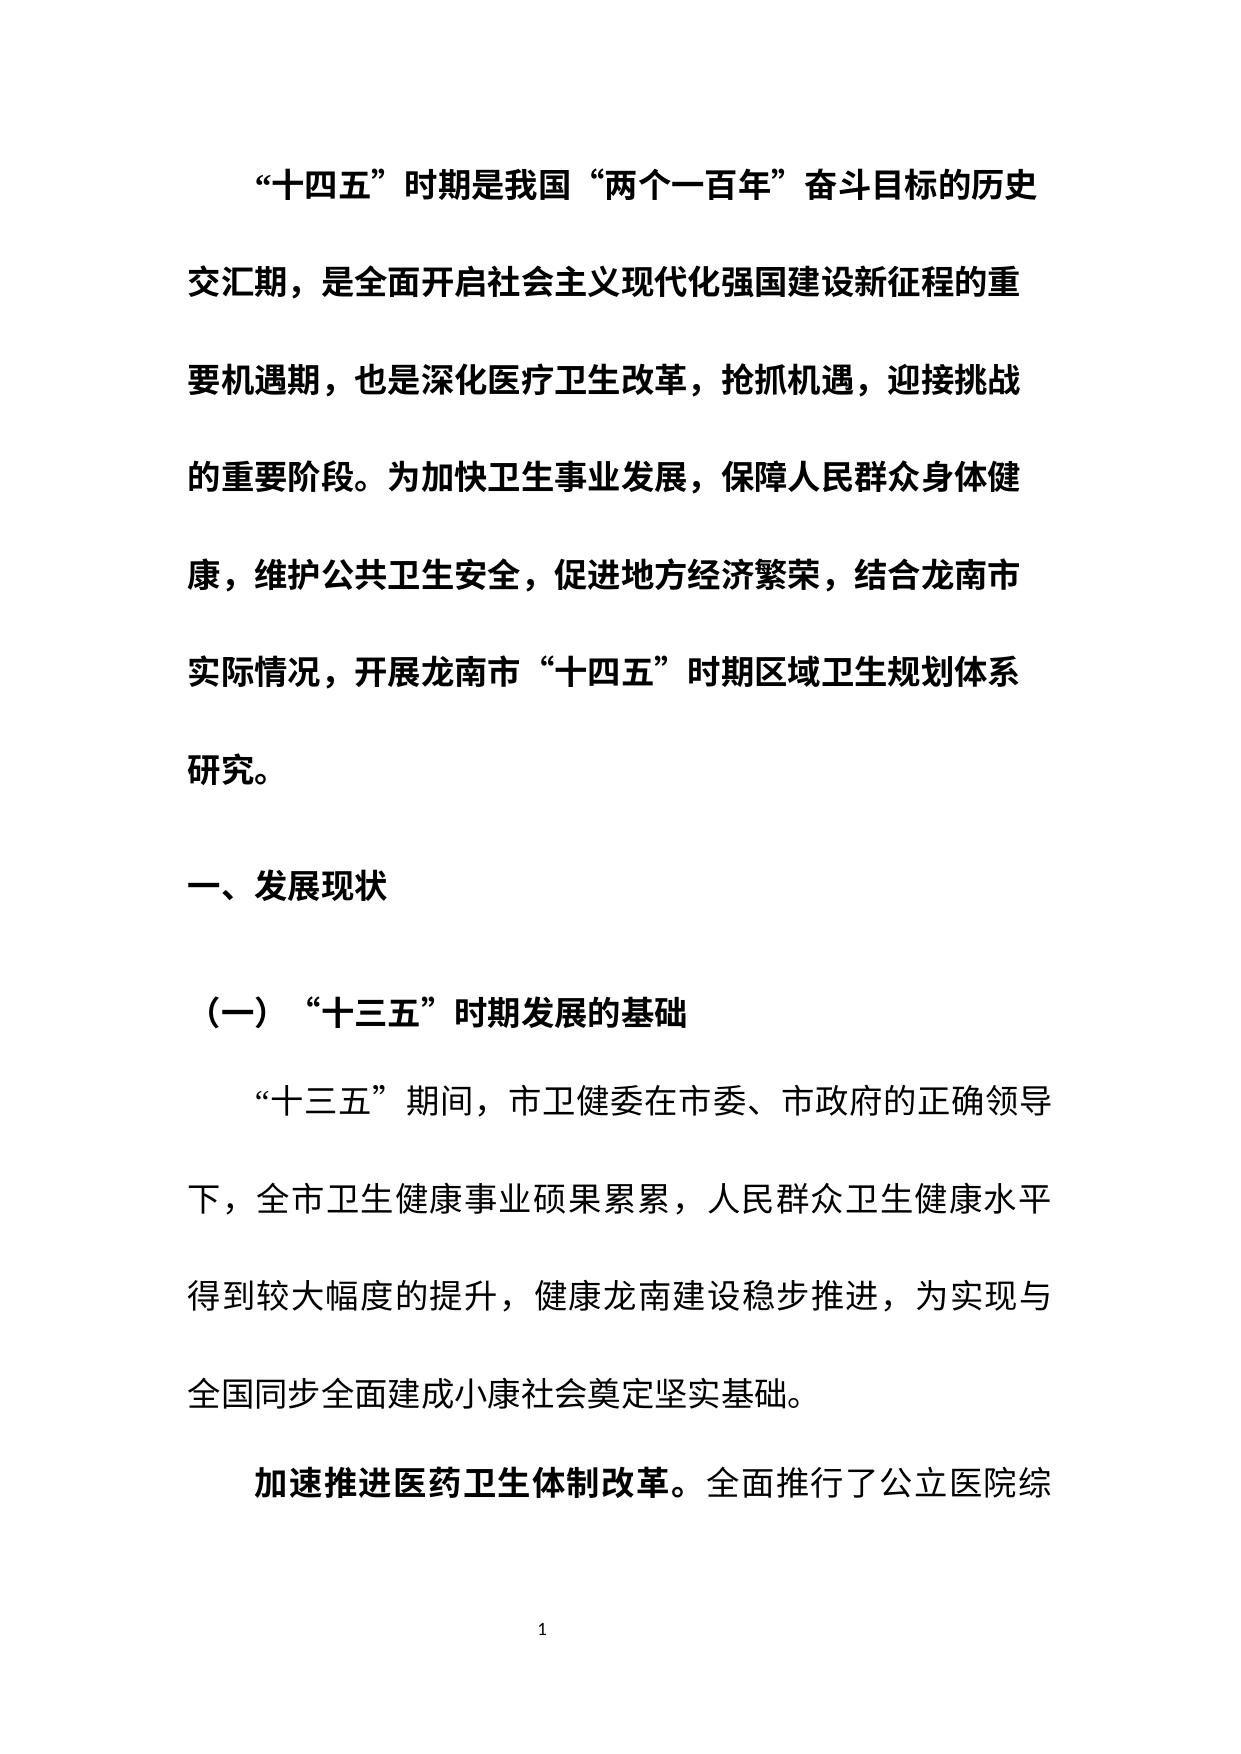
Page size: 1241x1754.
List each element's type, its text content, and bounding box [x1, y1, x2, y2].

text （一）“十三五”时期发展的基础 [187, 978, 1053, 1043]
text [187, 1448, 1053, 1513]
text “十三五”期间，市卫健委在市委、市政府的正确领导下，全市卫生健康事业硕果累累，人民群众卫生健康水平得到较大幅度的提升，健康龙南建设稳步推进，为实现与全国同步全面建成小康社会奠定坚实基础。 [187, 1067, 1053, 1424]
text “十四五”时期是我国“两个一百年”奋斗目标的历史交汇期，是全面开启社会主义现代化强国建设新征程的重要机遇期，也是深化医疗卫生改革，抢抓机遇，迎接挑战的重要阶段。为加快卫生事业发展，保障人民群众身体健康，维护公共卫生安全，促进地方经济繁荣，结合龙南市实际情况，开展龙南市“十四五”时期区域卫生规划体系研究。 [187, 150, 1053, 800]
subtitle 一、发展现状 [187, 851, 1053, 916]
